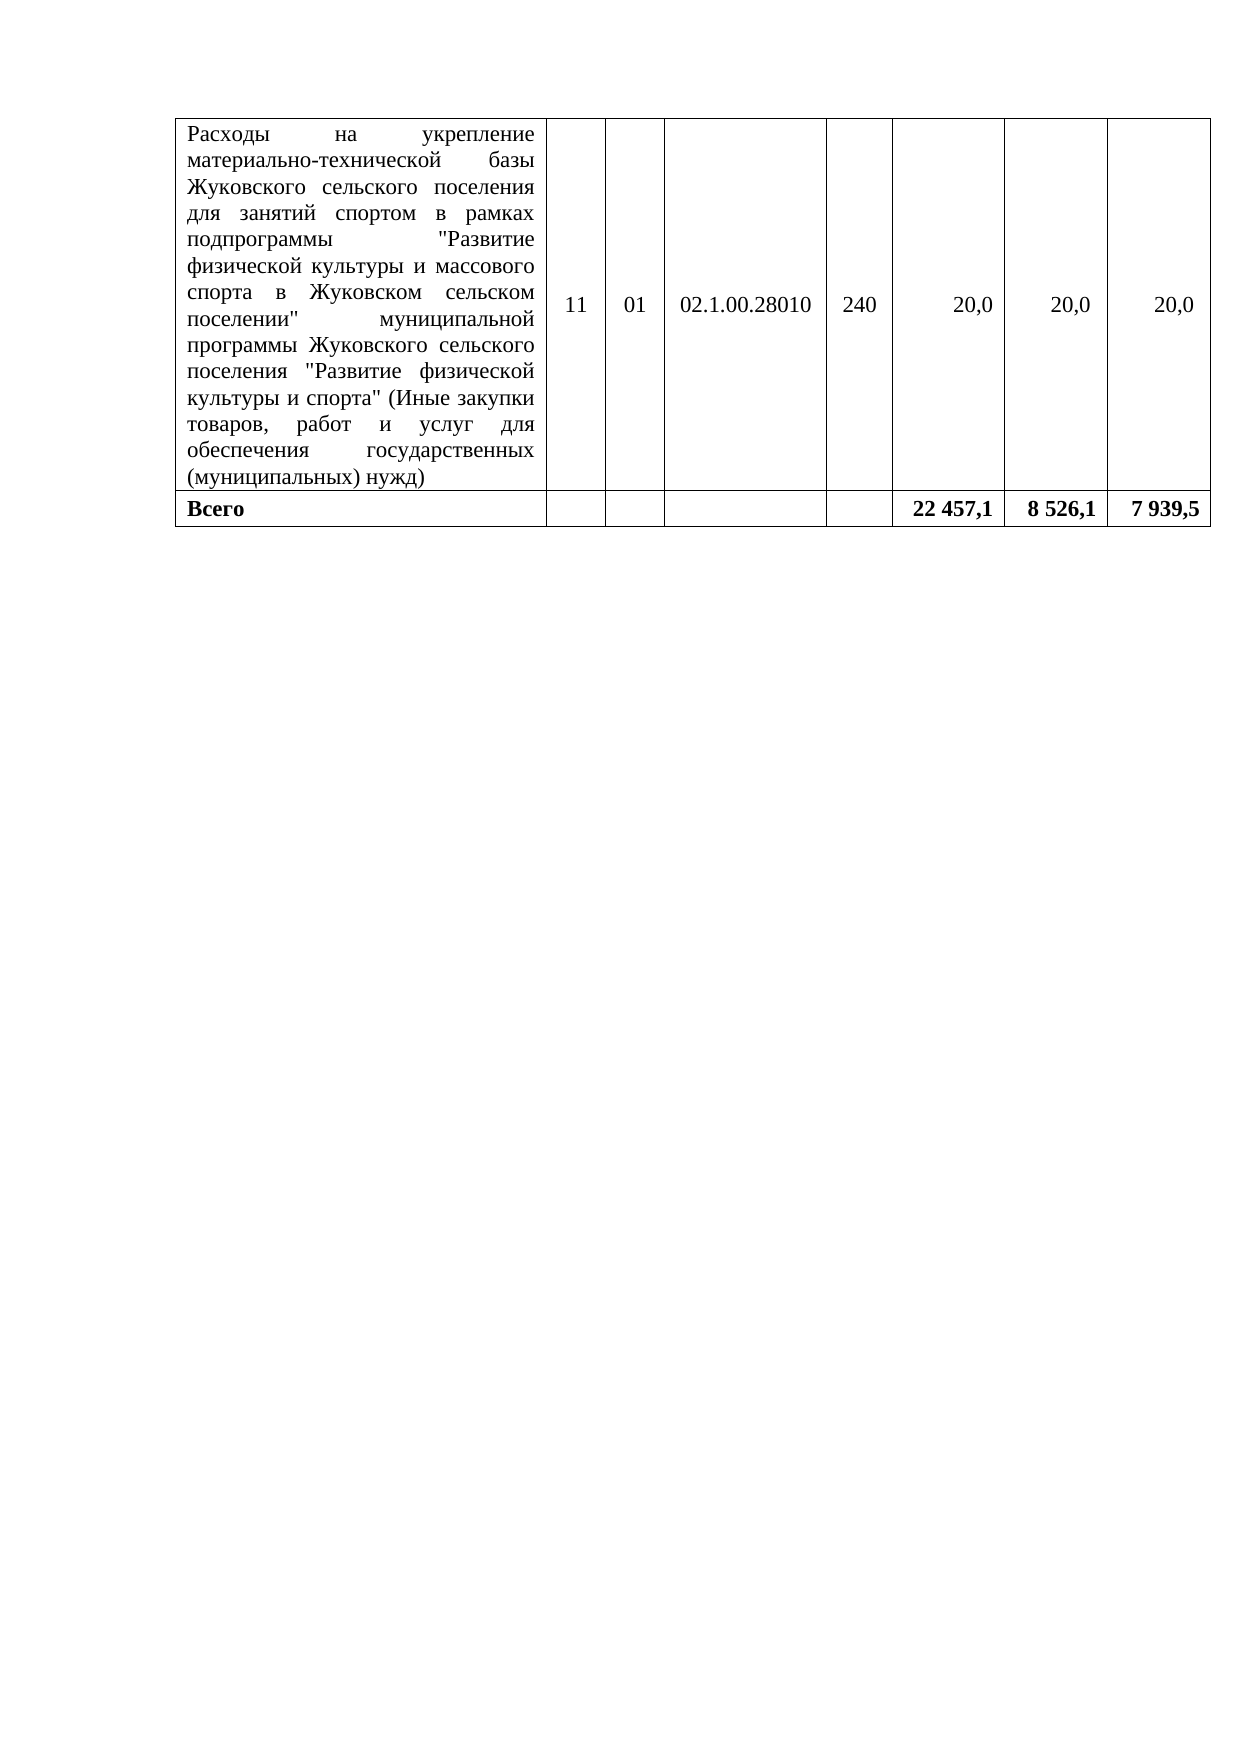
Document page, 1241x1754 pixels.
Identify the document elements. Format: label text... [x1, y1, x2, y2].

table_cell 11 [547, 119, 605, 490]
table_cell 20,0 [893, 119, 1004, 490]
table_cell Расходы на укрепление материально-технической базы Жуковского сельского поселения для занятий спортом в рамках подпрограммы "Развитие физической культуры и массового спорта в Жуковском сельском поселении" муниципальной программы Жуковского сельского поселения "Развитие физической культуры и спорта" (Иные закупки товаров, работ и услуг для обеспечения государственных (муниципальных) нужд) [176, 119, 546, 490]
table_cell Всего [176, 491, 546, 526]
table_cell 01 [606, 119, 664, 490]
table_cell 20,0 [1005, 119, 1107, 490]
table_cell 02.1.00.28010 [665, 119, 826, 490]
table_cell [827, 491, 892, 526]
table_cell [547, 491, 605, 526]
table_cell 240 [827, 119, 892, 490]
table_cell 8 526,1 [1005, 491, 1107, 526]
table_cell 20,0 [1108, 119, 1210, 490]
table_cell 7 939,5 [1108, 491, 1210, 526]
table_cell [606, 491, 664, 526]
table_cell 22 457,1 [893, 491, 1004, 526]
table_cell [665, 491, 826, 526]
